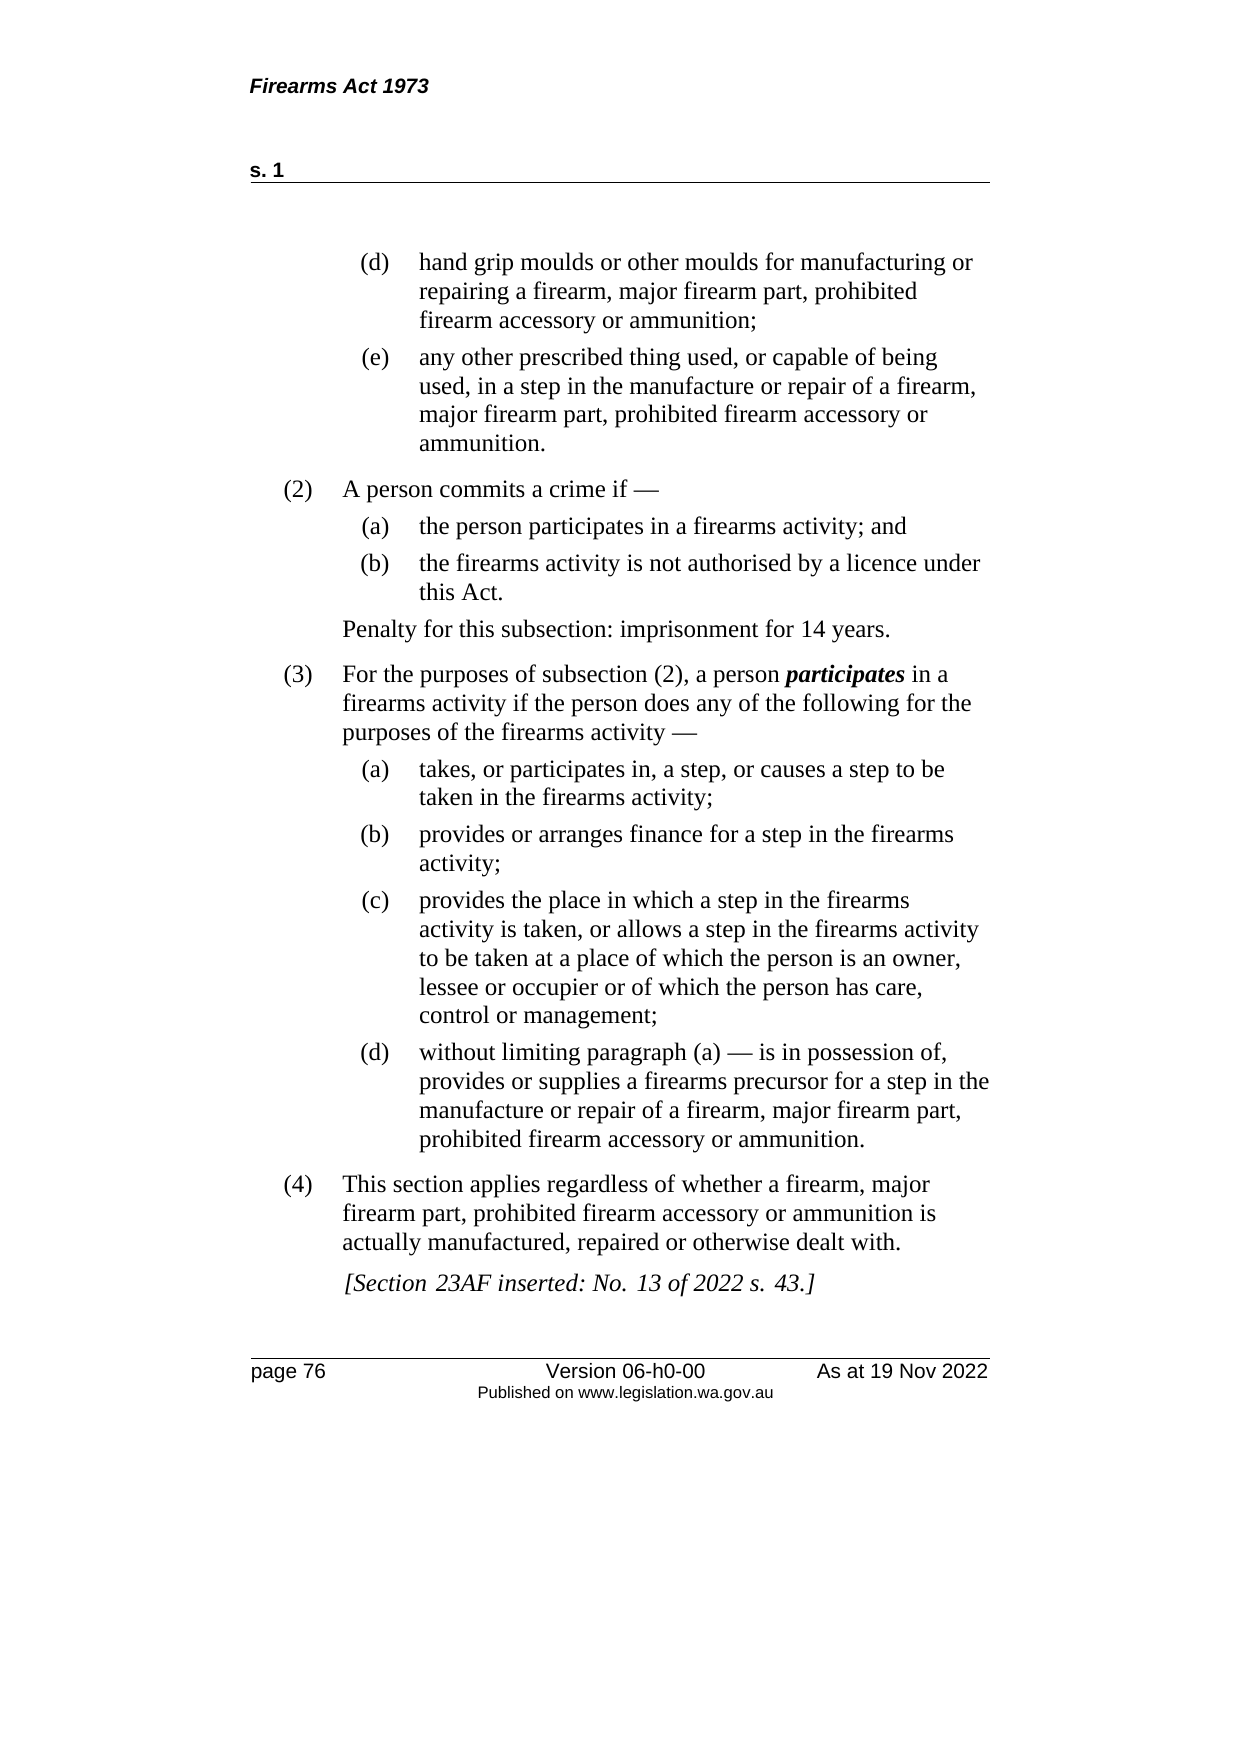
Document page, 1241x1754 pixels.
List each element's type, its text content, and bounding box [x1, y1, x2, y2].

text (4) This section applies regardless of whether a firearm, major firearm part, prohibited firearm accessory or ammunition is actually manufactured, repaired or otherwise dealt with. [251, 1169, 990, 1255]
text (d) without limiting paragraph (a) — is in possession of, provides or supplies a firearms precursor for a step in the manufacture or repair of a firearm, major firearm part, prohibited firearm accessory or ammunition. [251, 1037, 990, 1152]
text (b) the firearms activity is not authorised by a licence under this Act. [251, 548, 990, 605]
text (e) any other prescribed thing used, or capable of being used, in a step in the manufacture or repair of a firearm, major firearm part, prohibited firearm accessory or ammunition. [251, 342, 990, 457]
text (d) hand grip moulds or other moulds for manufacturing or repairing a firearm, major firearm part, prohibited firearm accessory or ammunition; [251, 247, 990, 334]
text [Section 23AF inserted: No. 13 of 2022 s. 43.] [251, 1268, 990, 1297]
text (c) provides the place in which a step in the firearms activity is taken, or allows a step in the firearms activity to be taken at a place of which the person is an owner, lessee or occupier or of which the person has care, control or management; [251, 885, 990, 1029]
text (a) takes, or participates in, a step, or causes a step to be taken in the firearms activity; [251, 754, 990, 811]
text Penalty for this subsection: imprisonment for 14 years. [251, 614, 990, 642]
text (b) provides or arranges finance for a step in the firearms activity; [251, 819, 990, 877]
text (a) the person participates in a firearms activity; and [251, 511, 990, 539]
text (2) A person commits a crime if — [251, 474, 990, 502]
text (3) For the purposes of subsection (2), a person participates in a firearms activity if the person does any of the following for the purposes of the firearms activity — [251, 659, 990, 745]
